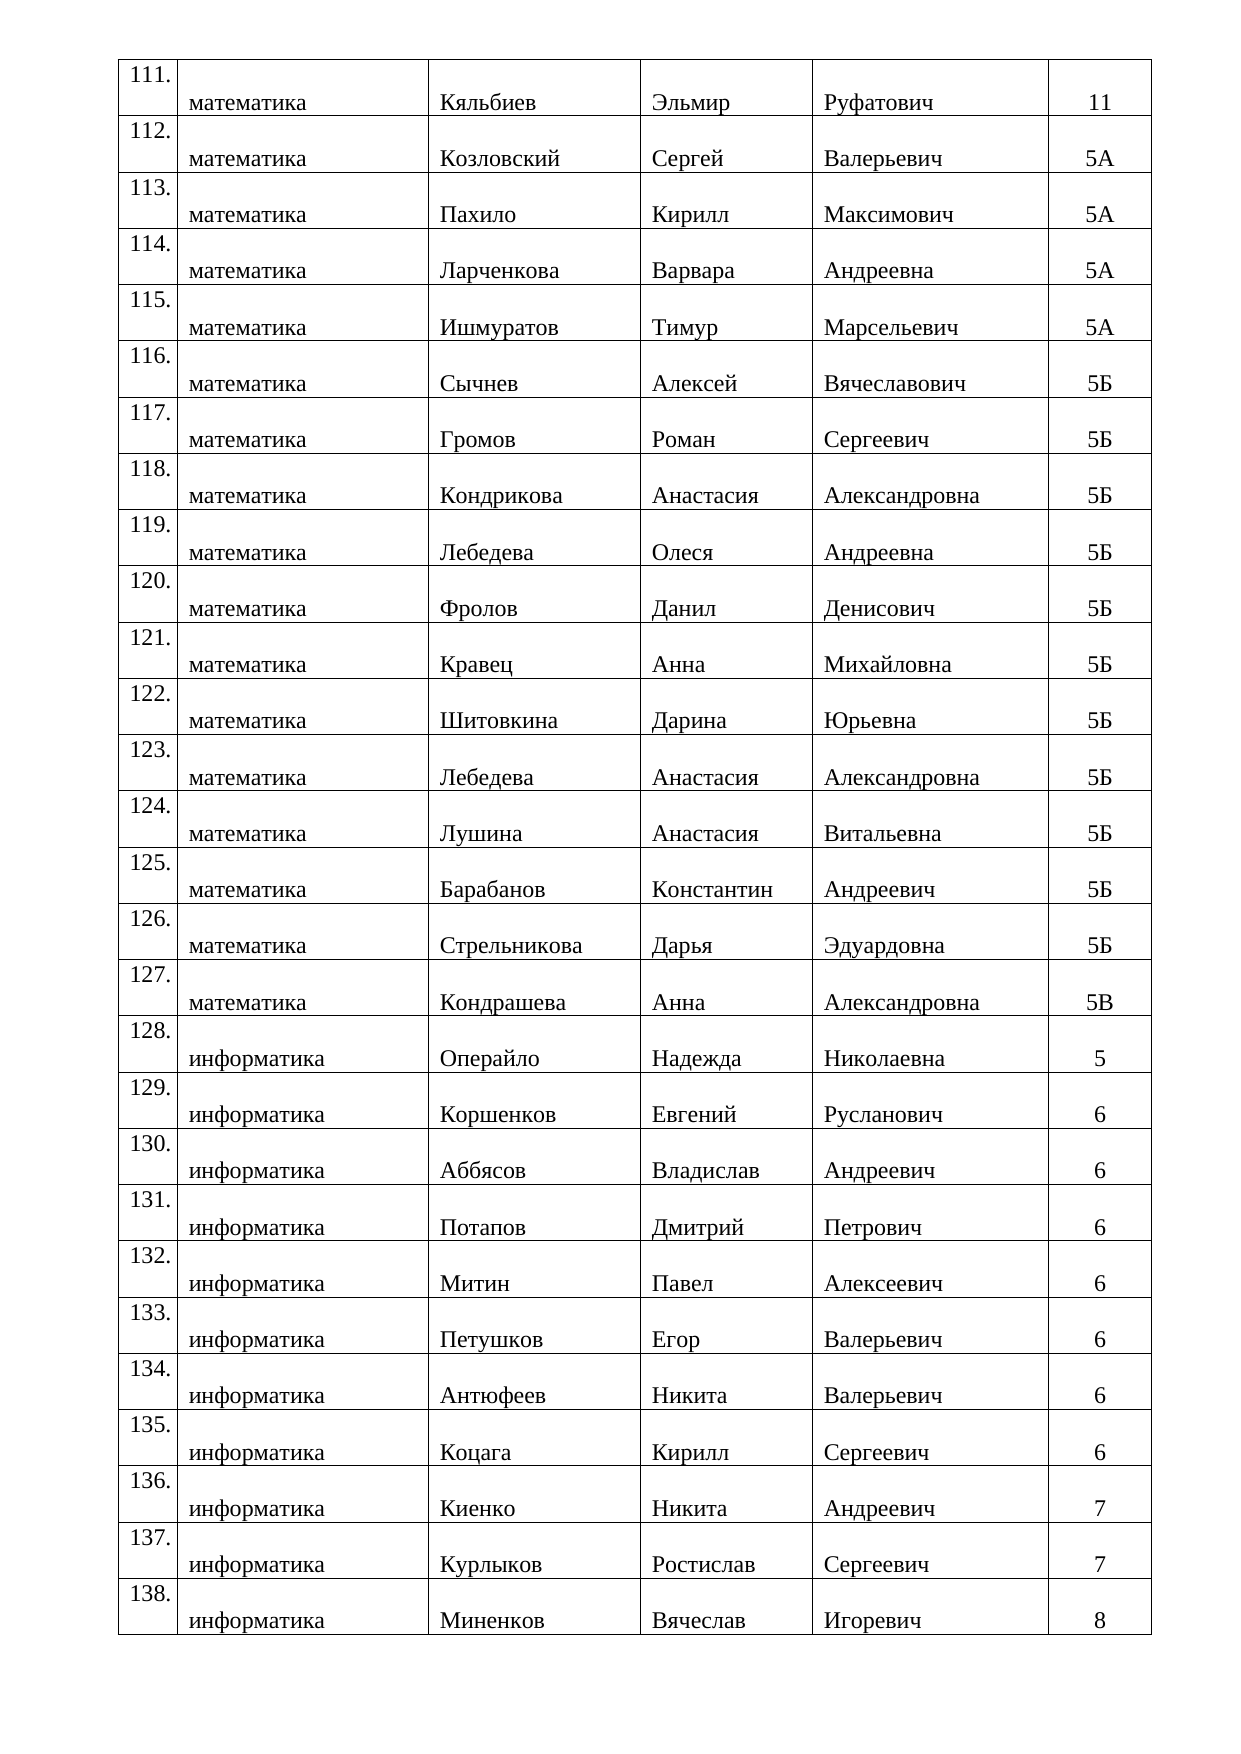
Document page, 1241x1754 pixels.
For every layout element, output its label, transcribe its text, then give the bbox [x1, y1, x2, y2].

table_cell Роман [641, 398, 812, 453]
table_cell Кондрашева [429, 960, 640, 1015]
table_cell математика [178, 173, 428, 228]
table_cell 5Б [1049, 398, 1151, 453]
table_cell математика [178, 848, 428, 903]
table_cell 6 [1049, 1185, 1151, 1240]
table_cell Ишмуратов [429, 285, 640, 340]
table_cell [119, 566, 177, 622]
table_cell математика [178, 116, 428, 172]
table_cell 8 [1049, 1579, 1151, 1634]
table_cell информатика [178, 1073, 428, 1128]
table_cell Лушина [429, 791, 640, 847]
table_cell Сергеевич [813, 1523, 1048, 1578]
table_cell 5А [1049, 285, 1151, 340]
table_cell Эльмир [641, 60, 812, 115]
table_cell 5Б [1049, 848, 1151, 903]
table_cell Митин [429, 1241, 640, 1297]
table_cell [119, 173, 177, 228]
table_cell Константин [641, 848, 812, 903]
table_cell [119, 623, 177, 678]
table_cell математика [178, 904, 428, 959]
table_cell [119, 1073, 177, 1128]
table_cell Лебедева [429, 510, 640, 565]
table_cell Кирилл [641, 1410, 812, 1465]
table_cell Миненков [429, 1579, 640, 1634]
table_cell Фролов [429, 566, 640, 622]
table_cell Кяльбиев [429, 60, 640, 115]
table_cell математика [178, 791, 428, 847]
table_cell Дарина [641, 679, 812, 734]
table_cell 5Б [1049, 341, 1151, 397]
table_cell Валерьевич [813, 1354, 1048, 1409]
table_cell информатика [178, 1354, 428, 1409]
table_cell Кирилл [641, 173, 812, 228]
table_cell [119, 1298, 177, 1353]
table_cell 6 [1049, 1073, 1151, 1128]
table_cell Максимович [813, 173, 1048, 228]
table_cell Антюфеев [429, 1354, 640, 1409]
table_cell 5Б [1049, 791, 1151, 847]
table_cell информатика [178, 1579, 428, 1634]
table_cell информатика [178, 1241, 428, 1297]
table_cell математика [178, 735, 428, 790]
table_cell 5Б [1049, 679, 1151, 734]
table_cell [119, 791, 177, 847]
table_cell Дмитрий [641, 1185, 812, 1240]
table_cell Лебедева [429, 735, 640, 790]
table_cell Валерьевич [813, 116, 1048, 172]
table_cell информатика [178, 1016, 428, 1072]
table_cell Данил [641, 566, 812, 622]
table_cell Никита [641, 1466, 812, 1522]
table_cell Анастасия [641, 735, 812, 790]
table_cell [119, 1523, 177, 1578]
table_cell математика [178, 679, 428, 734]
table_cell Киенко [429, 1466, 640, 1522]
table_cell 5А [1049, 229, 1151, 284]
table_cell Громов [429, 398, 640, 453]
table_cell Кондрикова [429, 454, 640, 509]
table_cell Анна [641, 960, 812, 1015]
table_cell информатика [178, 1523, 428, 1578]
table_cell Шитовкина [429, 679, 640, 734]
table_cell [119, 1185, 177, 1240]
table_cell 5А [1049, 116, 1151, 172]
table_cell информатика [178, 1298, 428, 1353]
table_cell 6 [1049, 1298, 1151, 1353]
table_cell 6 [1049, 1129, 1151, 1184]
table_cell Алексей [641, 341, 812, 397]
table_cell [119, 454, 177, 509]
table_cell математика [178, 454, 428, 509]
table_cell [119, 1016, 177, 1072]
table_cell [119, 960, 177, 1015]
table_cell 11 [1049, 60, 1151, 115]
table_cell 6 [1049, 1354, 1151, 1409]
table_cell Надежда [641, 1016, 812, 1072]
table_cell Пахило [429, 173, 640, 228]
table_cell [119, 116, 177, 172]
table_cell Александровна [813, 454, 1048, 509]
table_cell Русланович [813, 1073, 1048, 1128]
table_cell Александровна [813, 735, 1048, 790]
table_cell Сергеевич [813, 398, 1048, 453]
table_cell информатика [178, 1466, 428, 1522]
table_cell 7 [1049, 1466, 1151, 1522]
table_cell 5Б [1049, 735, 1151, 790]
table_cell Николаевна [813, 1016, 1048, 1072]
table_cell [119, 1466, 177, 1522]
table_cell Курлыков [429, 1523, 640, 1578]
table_cell Игоревич [813, 1579, 1048, 1634]
table_cell [119, 679, 177, 734]
table_cell математика [178, 510, 428, 565]
table_cell математика [178, 229, 428, 284]
table_cell Потапов [429, 1185, 640, 1240]
table_cell Владислав [641, 1129, 812, 1184]
table_cell Евгений [641, 1073, 812, 1128]
table_cell 5Б [1049, 510, 1151, 565]
table_cell Олеся [641, 510, 812, 565]
table_cell Михайловна [813, 623, 1048, 678]
table_cell Петрович [813, 1185, 1048, 1240]
table_cell Тимур [641, 285, 812, 340]
table_cell 5Б [1049, 566, 1151, 622]
table_cell Кравец [429, 623, 640, 678]
table_cell [119, 285, 177, 340]
table_cell [119, 1129, 177, 1184]
table_cell Руфатович [813, 60, 1048, 115]
table_cell математика [178, 960, 428, 1015]
table_cell Сычнев [429, 341, 640, 397]
table_cell 6 [1049, 1241, 1151, 1297]
table_cell Вячеславович [813, 341, 1048, 397]
table_cell Операйло [429, 1016, 640, 1072]
table_cell Анастасия [641, 791, 812, 847]
table_cell Сергей [641, 116, 812, 172]
table_cell математика [178, 341, 428, 397]
table_cell Петушков [429, 1298, 640, 1353]
table_cell математика [178, 398, 428, 453]
table_cell информатика [178, 1129, 428, 1184]
table_cell Анастасия [641, 454, 812, 509]
table_cell математика [178, 566, 428, 622]
table_cell [119, 341, 177, 397]
table_cell Аббясов [429, 1129, 640, 1184]
table_cell Никита [641, 1354, 812, 1409]
table_cell [119, 398, 177, 453]
table_cell Денисович [813, 566, 1048, 622]
table_cell математика [178, 623, 428, 678]
table_cell 5Б [1049, 623, 1151, 678]
table_cell [119, 735, 177, 790]
table_cell Андреевич [813, 1466, 1048, 1522]
table_cell Сергеевич [813, 1410, 1048, 1465]
table_cell [119, 229, 177, 284]
table_cell [119, 848, 177, 903]
table_cell [119, 1410, 177, 1465]
table_cell Александровна [813, 960, 1048, 1015]
table_cell информатика [178, 1410, 428, 1465]
table_cell Андреевич [813, 1129, 1048, 1184]
table_cell Егор [641, 1298, 812, 1353]
table_cell математика [178, 60, 428, 115]
table_cell [119, 1241, 177, 1297]
table_cell Андреевич [813, 848, 1048, 903]
table_cell [119, 904, 177, 959]
table_cell Коршенков [429, 1073, 640, 1128]
table_cell Вячеслав [641, 1579, 812, 1634]
table_cell 5А [1049, 173, 1151, 228]
table_cell [119, 1579, 177, 1634]
table_cell Дарья [641, 904, 812, 959]
table_cell 5Б [1049, 904, 1151, 959]
table_cell Стрельникова [429, 904, 640, 959]
table_cell Юрьевна [813, 679, 1048, 734]
table_cell Андреевна [813, 229, 1048, 284]
table_cell Коцага [429, 1410, 640, 1465]
table_cell Валерьевич [813, 1298, 1048, 1353]
table_cell 5 [1049, 1016, 1151, 1072]
table_cell [119, 60, 177, 115]
table_cell Барабанов [429, 848, 640, 903]
table_cell [119, 510, 177, 565]
table_cell Эдуардовна [813, 904, 1048, 959]
table_cell 6 [1049, 1410, 1151, 1465]
table_cell математика [178, 285, 428, 340]
table_cell 7 [1049, 1523, 1151, 1578]
table_cell Андреевна [813, 510, 1048, 565]
table_cell 5Б [1049, 454, 1151, 509]
table_cell Варвара [641, 229, 812, 284]
table_cell Козловский [429, 116, 640, 172]
table_cell информатика [178, 1185, 428, 1240]
table_cell Ростислав [641, 1523, 812, 1578]
table_cell Алексеевич [813, 1241, 1048, 1297]
table_cell Витальевна [813, 791, 1048, 847]
table_cell Ларченкова [429, 229, 640, 284]
table_cell Анна [641, 623, 812, 678]
table_cell Марсельевич [813, 285, 1048, 340]
table_cell [119, 1354, 177, 1409]
table_cell Павел [641, 1241, 812, 1297]
table_cell 5В [1049, 960, 1151, 1015]
